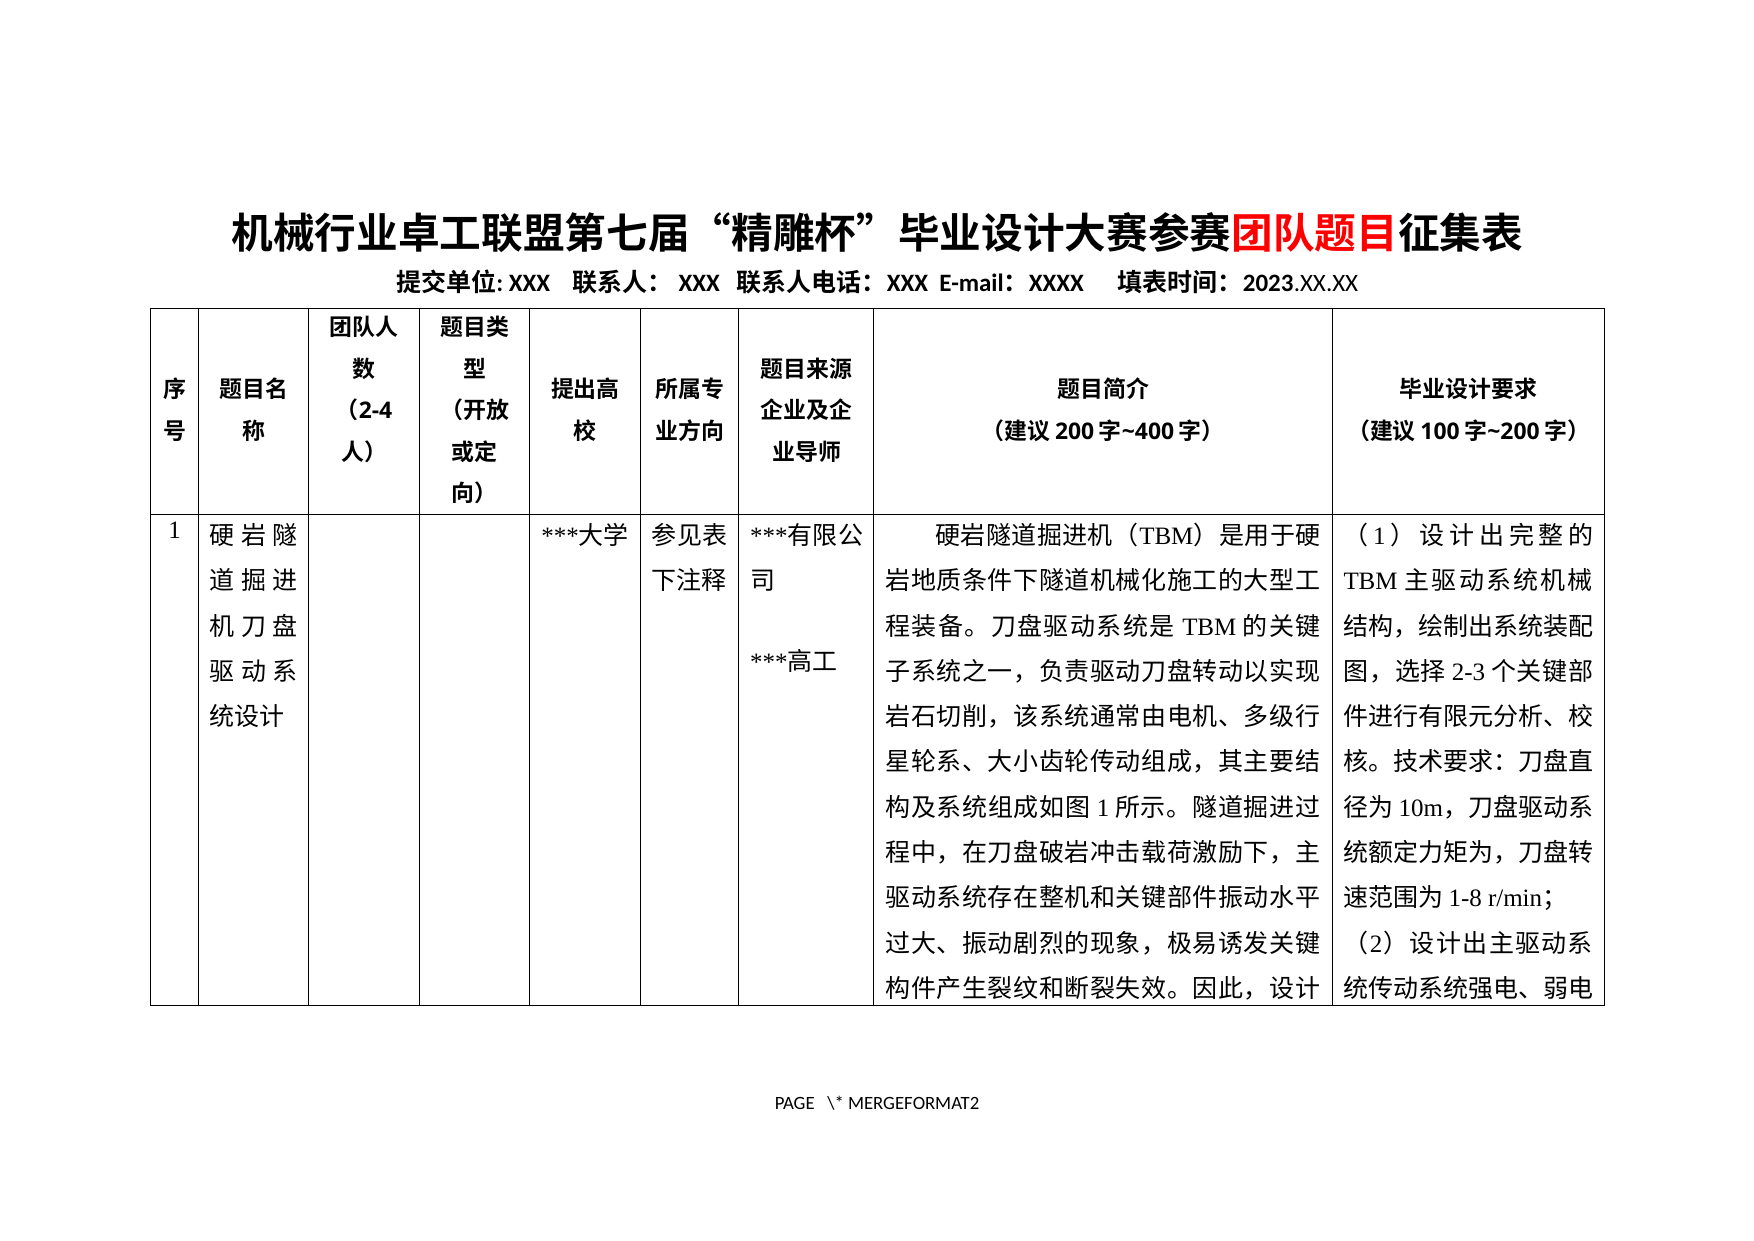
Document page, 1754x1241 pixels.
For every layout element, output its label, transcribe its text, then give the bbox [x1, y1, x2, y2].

table_header 序号 [151, 309, 198, 514]
table_header 提出高校 [530, 309, 640, 514]
table_header 题目名称 [199, 309, 308, 514]
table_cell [874, 515, 1332, 1005]
table_header 毕业设计要求 （建议100字~200字） [1333, 309, 1604, 514]
table_cell ***大学 [530, 515, 640, 1005]
table_header 团队人数 （2-4人） [309, 309, 419, 514]
table_header 所属专业方向 [641, 309, 738, 514]
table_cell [1333, 515, 1604, 1005]
text 机械行业卓工联盟第七届“精雕杯”毕业设计大赛参赛团队题目征集表 [150, 198, 1604, 263]
text 提交单位: XXX 联系人： XXX 联系人电话：XXX E-mail：XXXX 填表时间：2023.XX.XX [150, 263, 1604, 299]
table_cell ***有限公司 ***高工 [739, 515, 873, 1005]
table_header 题目简介 （建议200字~400字） [874, 309, 1332, 514]
table_cell 1 [151, 515, 198, 1005]
table_header 题目类型 （开放或定向） [420, 309, 529, 514]
table_cell 参见表下注释 [641, 515, 738, 1005]
table_cell [420, 515, 529, 1005]
table_cell 硬岩隧道掘进机刀盘驱动系统设计 [199, 515, 308, 1005]
table_header 题目来源企业及企业导师 [739, 309, 873, 514]
table_cell [309, 515, 419, 1005]
